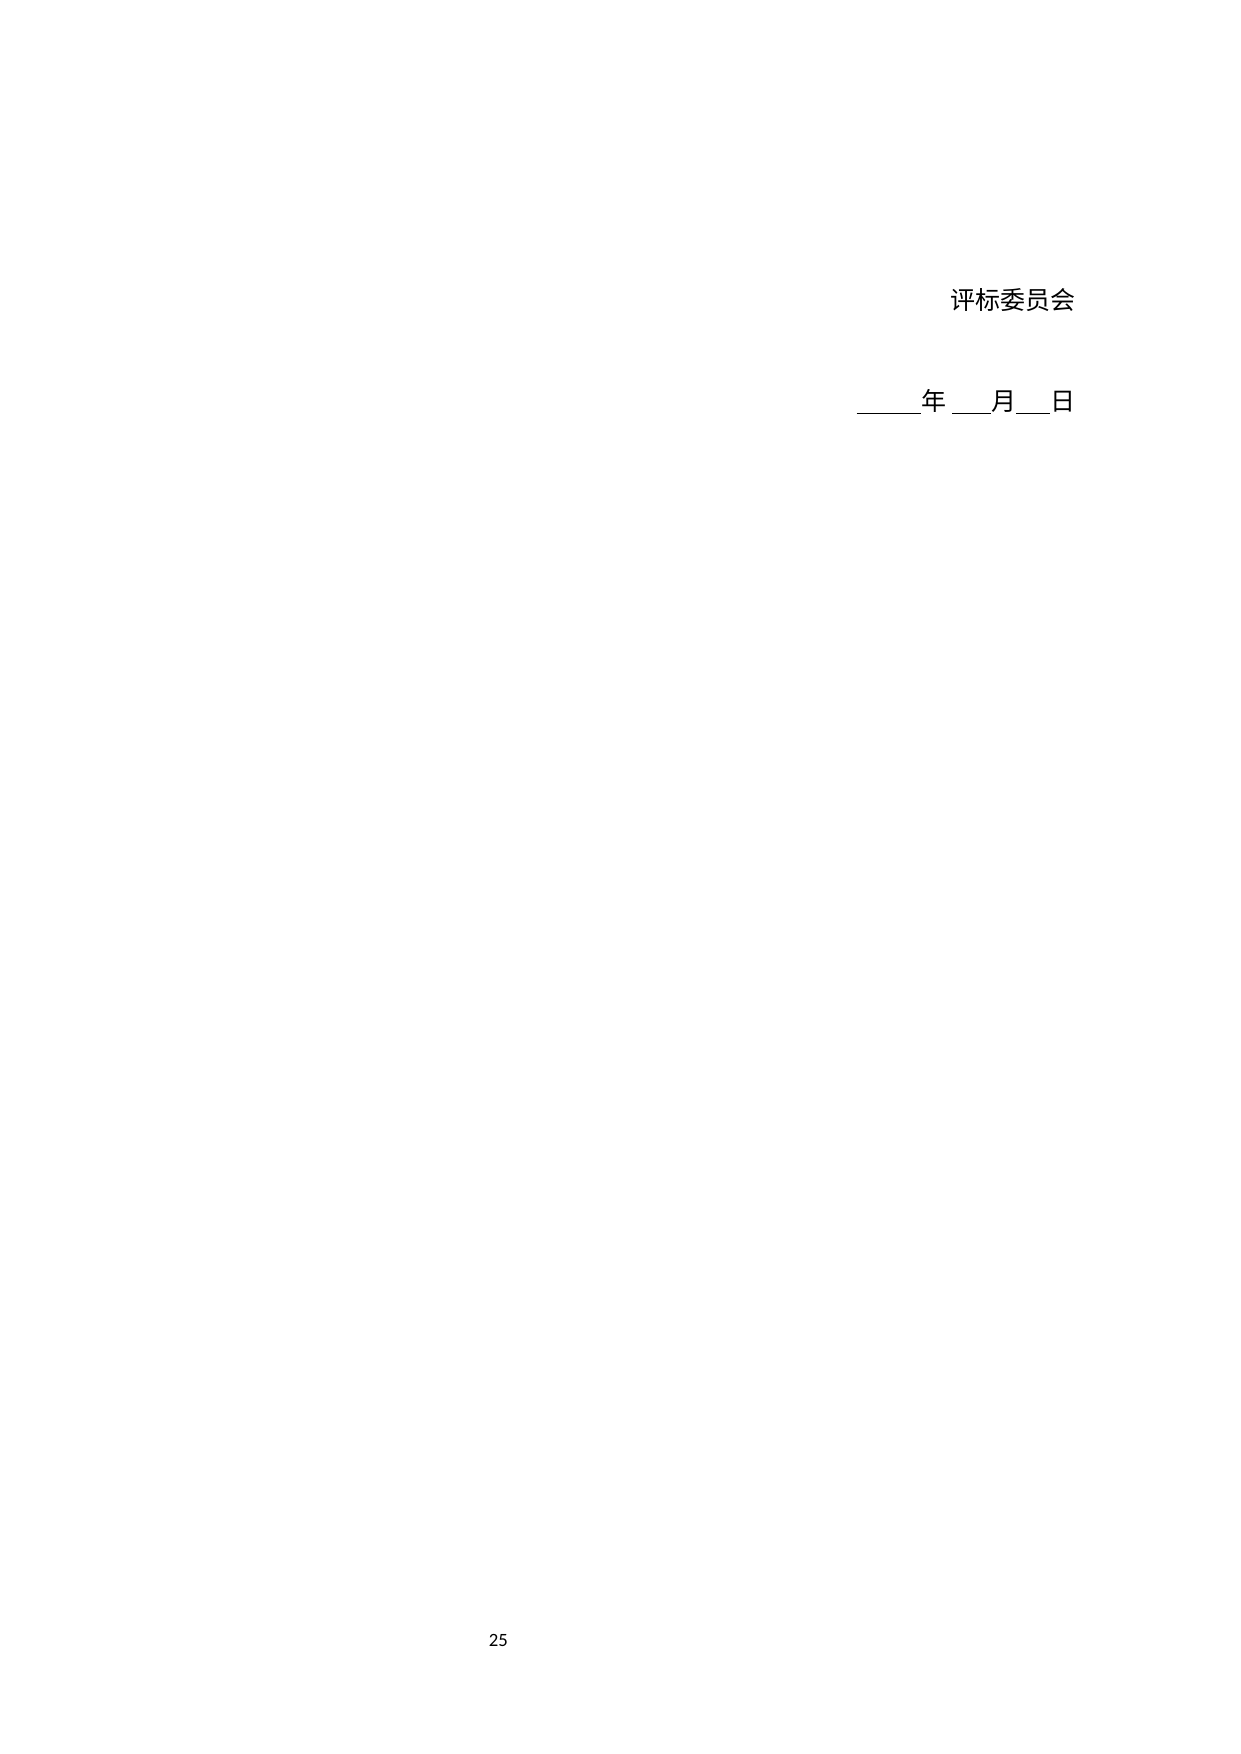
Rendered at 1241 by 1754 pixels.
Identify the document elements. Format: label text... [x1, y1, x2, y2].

text 年 月 日 [165, 367, 1075, 432]
text 评标委员会 [165, 266, 1075, 331]
